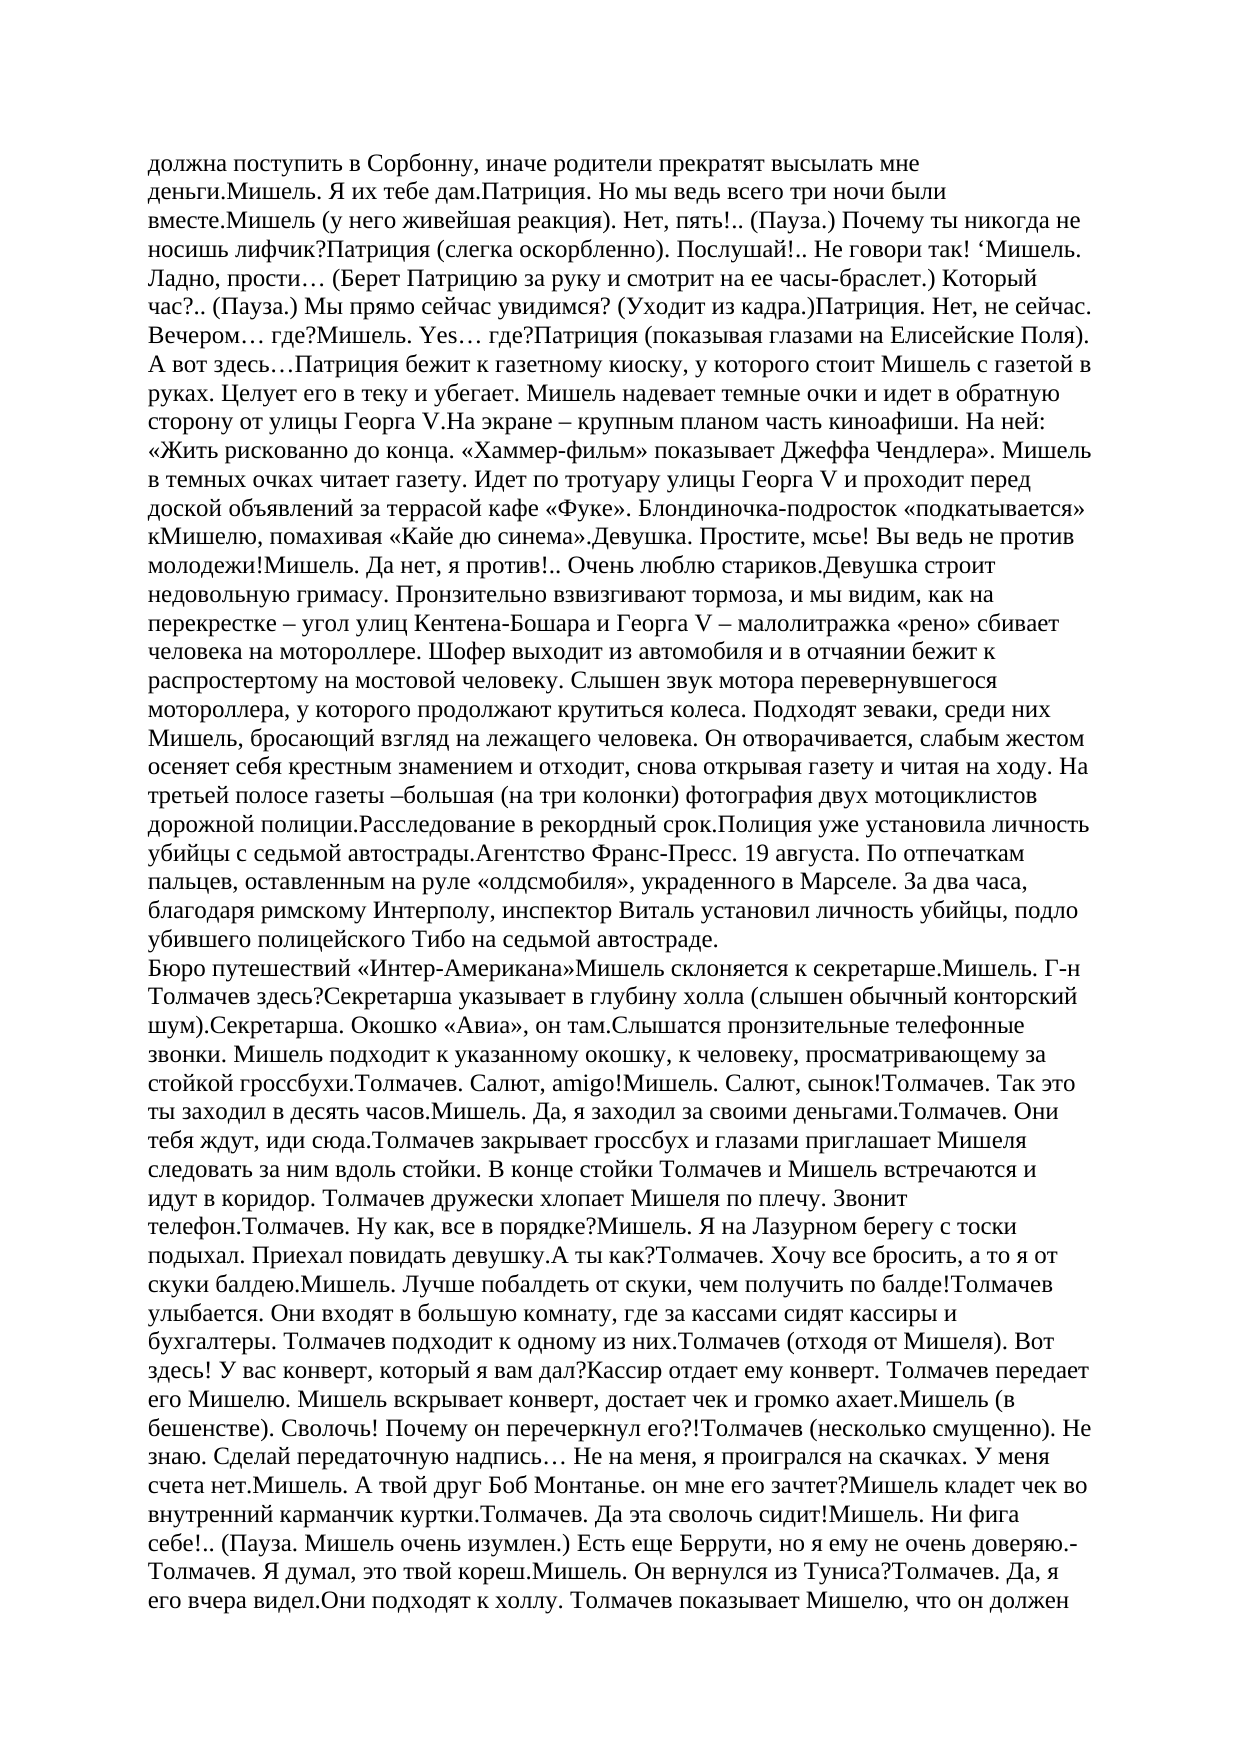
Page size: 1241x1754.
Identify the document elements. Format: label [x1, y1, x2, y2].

text [148, 148, 1093, 953]
text [148, 953, 1093, 1614]
